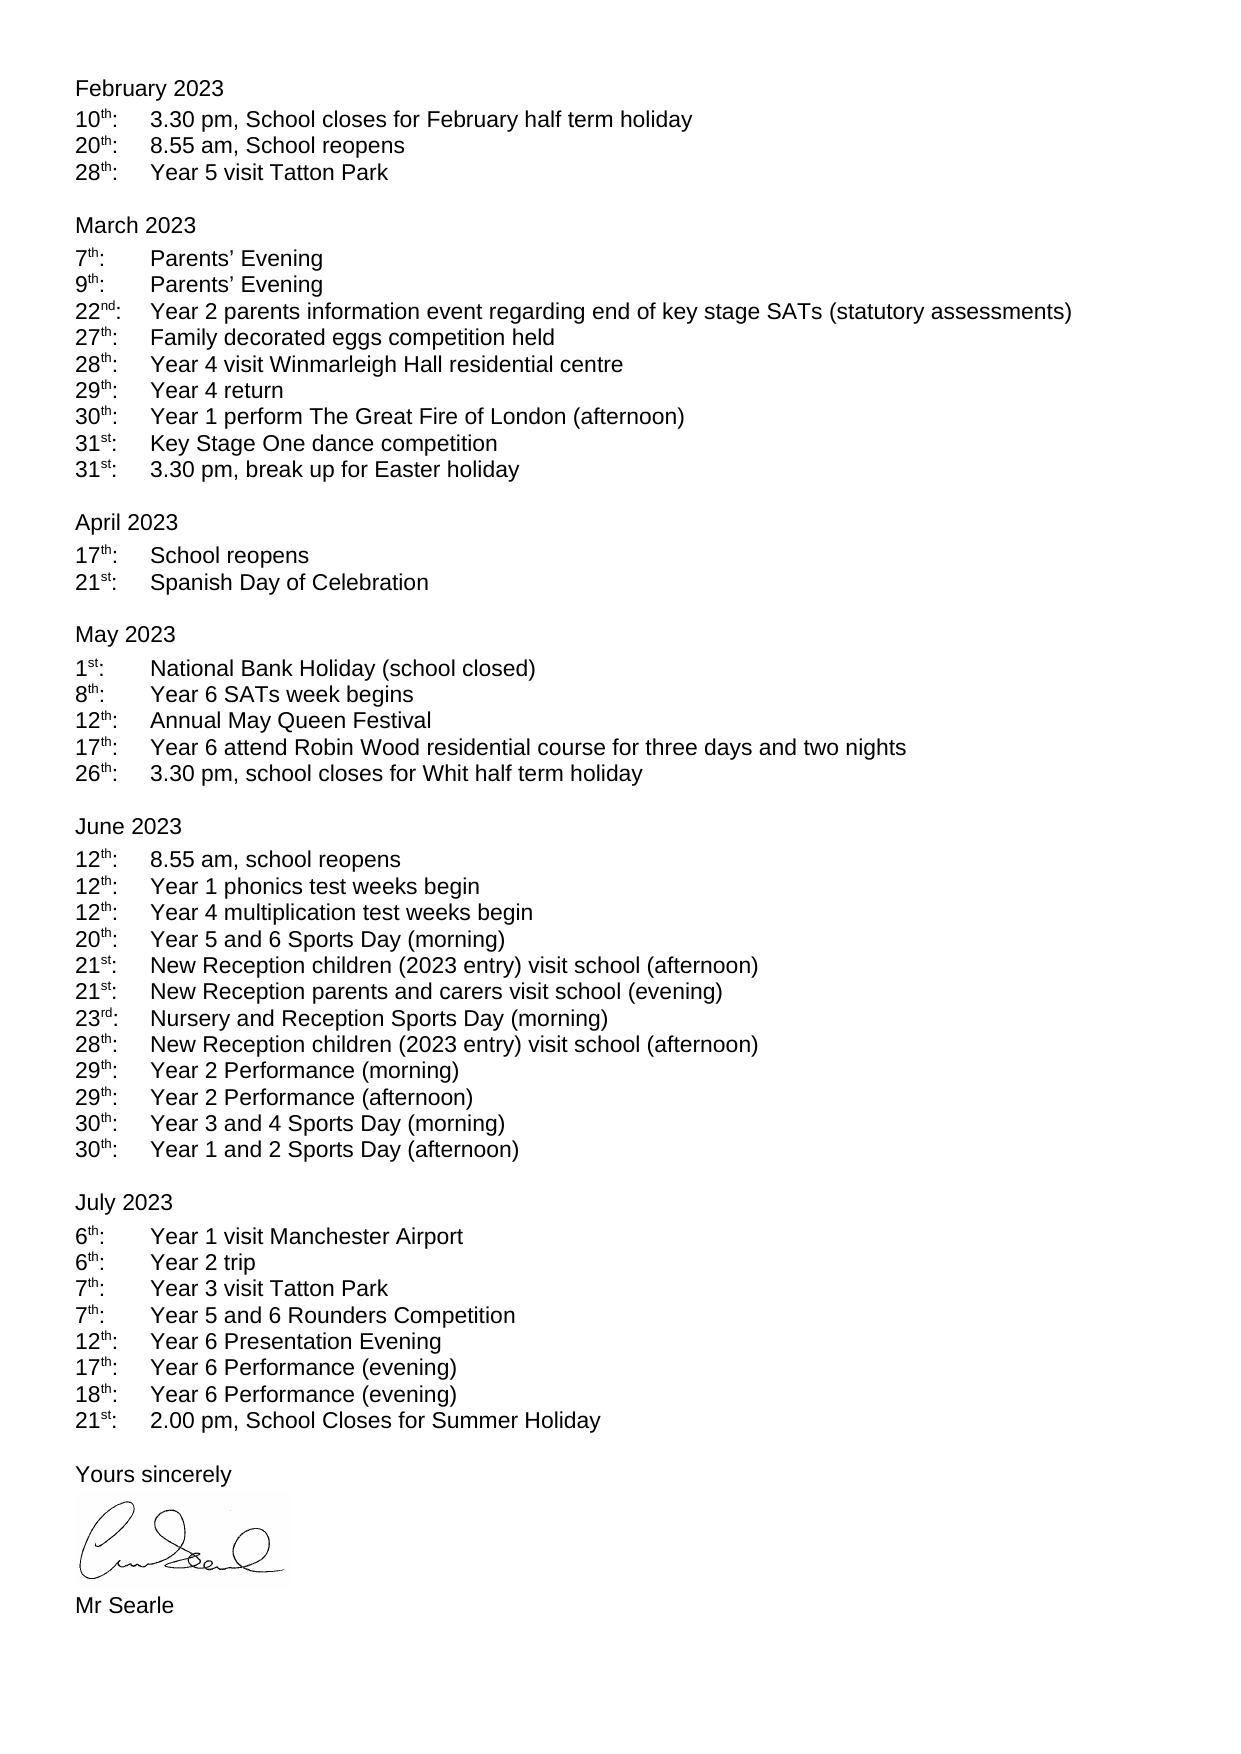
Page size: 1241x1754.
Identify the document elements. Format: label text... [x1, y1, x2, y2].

text February 2023 [75, 75, 1165, 101]
text 7th: Year 5 and 6 Rounders Competition [75, 1302, 1165, 1328]
text June 2023 [75, 813, 1165, 839]
text 21st: 2.00 pm, School Closes for Summer Holiday [75, 1407, 1165, 1433]
text 26th: 3.30 pm, school closes for Whit half term holiday [75, 760, 1165, 787]
text 10th: 3.30 pm, School closes for February half term holiday [75, 106, 1165, 132]
text 23rd: Nursery and Reception Sports Day (morning) [75, 1004, 1165, 1031]
text 27th: Family decorated eggs competition held [75, 324, 1165, 351]
text 17th: Year 6 Performance (evening) [75, 1354, 1165, 1381]
text 31st: 3.30 pm, break up for Easter holiday [75, 456, 1165, 482]
text 29th: Year 2 Performance (morning) [75, 1057, 1165, 1084]
text 29th: Year 2 Performance (afternoon) [75, 1084, 1165, 1110]
text July 2023 [75, 1189, 1165, 1215]
text 8th: Year 6 SATs week begins [75, 681, 1165, 707]
text 30th: Year 3 and 4 Sports Day (morning) [75, 1110, 1165, 1136]
text 21st: New Reception parents and carers visit school (evening) [75, 978, 1165, 1004]
text 30th: Year 1 and 2 Sports Day (afternoon) [75, 1136, 1165, 1163]
text 20th: Year 5 and 6 Sports Day (morning) [75, 926, 1165, 952]
text 21st: New Reception children (2023 entry) visit school (afternoon) [75, 952, 1165, 978]
text 28th: Year 4 visit Winmarleigh Hall residential centre [75, 351, 1165, 377]
text 22nd: Year 2 parents information event regarding end of key stage SATs (statutory assessments) [75, 298, 1165, 324]
text 12th: 8.55 am, school reopens [75, 846, 1165, 873]
text 29th: Year 4 return [75, 377, 1165, 403]
text 12th: Annual May Queen Festival [75, 707, 1165, 734]
text 18th: Year 6 Performance (evening) [75, 1381, 1165, 1407]
text 17th: School reopens [75, 542, 1165, 568]
text 20th: 8.55 am, School reopens [75, 132, 1165, 159]
text 30th: Year 1 perform The Great Fire of London (afternoon) [75, 403, 1165, 429]
text 1st: National Bank Holiday (school closed) [75, 655, 1165, 681]
text Yours sincerely [75, 1461, 1165, 1488]
text 7th: Parents’ Evening [75, 245, 1165, 271]
text 28th: New Reception children (2023 entry) visit school (afternoon) [75, 1031, 1165, 1057]
text 21st: Spanish Day of Celebration [75, 568, 1165, 595]
text 6th: Year 2 trip [75, 1249, 1165, 1275]
text 12th: Year 4 multiplication test weeks begin [75, 899, 1165, 926]
text May 2023 [75, 621, 1165, 648]
text 7th: Year 3 visit Tatton Park [75, 1275, 1165, 1302]
text 12th: Year 6 Presentation Evening [75, 1328, 1165, 1354]
text 9th: Parents’ Evening [75, 271, 1165, 298]
text March 2023 [75, 212, 1165, 238]
text 31st: Key Stage One dance competition [75, 429, 1165, 456]
text April 2023 [75, 509, 1165, 535]
text 28th: Year 5 visit Tatton Park [75, 159, 1165, 185]
text 17th: Year 6 attend Robin Wood residential course for three days and two nights [75, 734, 1165, 760]
text 6th: Year 1 visit Manchester Airport [75, 1223, 1165, 1249]
text 12th: Year 1 phonics test weeks begin [75, 873, 1165, 899]
text Mr Searle [75, 1592, 1165, 1619]
